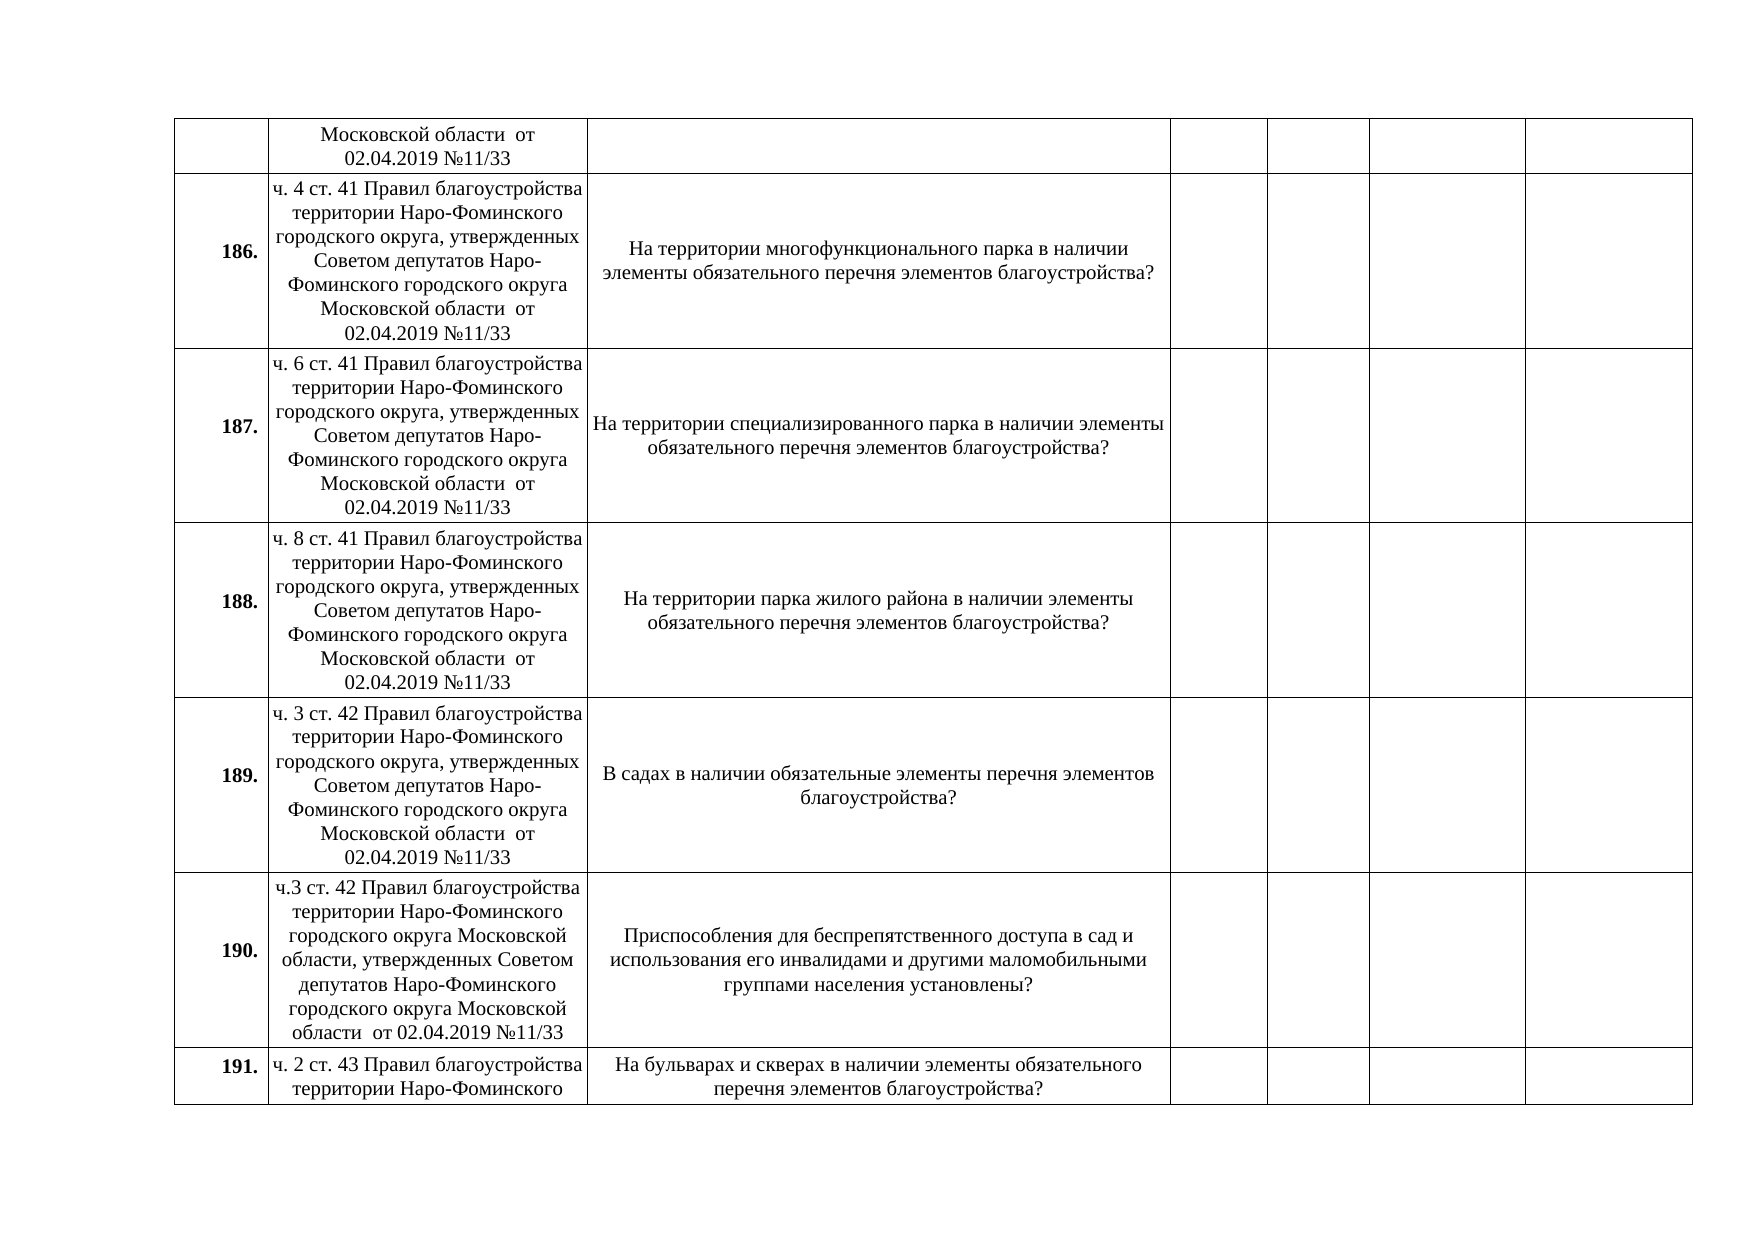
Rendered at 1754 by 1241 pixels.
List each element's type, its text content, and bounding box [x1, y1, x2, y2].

table_cell ч. 6 ст. 41 Правил благоустройства территории Наро-Фоминского городского округа, утвержденных Советом депутатов Наро-Фоминского городского округа Московской области от 02.04.2019 №11/33 [269, 349, 587, 522]
table_cell [1171, 873, 1267, 1047]
table_cell [1171, 523, 1267, 697]
table_cell [1171, 174, 1267, 347]
table_cell [1268, 349, 1369, 522]
table_cell [1526, 873, 1692, 1047]
table_cell ч. 3 ст. 42 Правил благоустройства территории Наро-Фоминского городского округа, утвержденных Советом депутатов Наро-Фоминского городского округа Московской области от 02.04.2019 №11/33 [269, 698, 587, 872]
table_cell [175, 174, 268, 347]
table_cell [1171, 349, 1267, 522]
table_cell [269, 1048, 587, 1104]
table_cell [1370, 873, 1525, 1047]
table_cell ч.3 ст. 42 Правил благоустройства территории Наро-Фоминского городского округа Московской области, утвержденных Советом депутатов Наро-Фоминского городского округа Московской области от 02.04.2019 №11/33 [269, 873, 587, 1047]
table_cell [1526, 349, 1692, 522]
table_cell [1526, 174, 1692, 347]
table_cell [1526, 698, 1692, 872]
table_cell На территории парка жилого района в наличии элементы обязательного перечня элементов благоустройства? [588, 523, 1170, 697]
table_cell ч. 4 ст. 41 Правил благоустройства территории Наро-Фоминского городского округа, утвержденных Советом депутатов Наро-Фоминского городского округа Московской области от 02.04.2019 №11/33 [269, 174, 587, 347]
table_cell [1370, 523, 1525, 697]
table_cell В садах в наличии обязательные элементы перечня элементов благоустройства? [588, 698, 1170, 872]
table_cell [1171, 698, 1267, 872]
table_cell [1526, 1048, 1692, 1104]
table_cell На территории многофункционального парка в наличии элементы обязательного перечня элементов благоустройства? [588, 174, 1170, 347]
table_cell [175, 119, 268, 173]
table_cell [1268, 1048, 1369, 1104]
table_cell Приспособления для беспрепятственного доступа в сад и использования его инвалидами и другими маломобильными группами населения установлены? [588, 873, 1170, 1047]
table_cell [1268, 698, 1369, 872]
table_cell [1526, 523, 1692, 697]
table_cell [1268, 174, 1369, 347]
table_cell ч. 8 ст. 41 Правил благоустройства территории Наро-Фоминского городского округа, утвержденных Советом депутатов Наро-Фоминского городского округа Московской области от 02.04.2019 №11/33 [269, 523, 587, 697]
table_cell [1370, 174, 1525, 347]
table_cell [175, 349, 268, 522]
table_cell [175, 698, 268, 872]
table_cell [175, 1048, 268, 1104]
table_cell На территории специализированного парка в наличии элементы обязательного перечня элементов благоустройства? [588, 349, 1170, 522]
table_cell [1526, 119, 1692, 173]
table_cell [175, 523, 268, 697]
table_cell [1370, 349, 1525, 522]
table_cell [1268, 119, 1369, 173]
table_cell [588, 119, 1170, 173]
table_cell [1171, 119, 1267, 173]
table_cell [1370, 119, 1525, 173]
table_cell [1370, 1048, 1525, 1104]
table_cell [1370, 698, 1525, 872]
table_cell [588, 1048, 1170, 1104]
table_cell [175, 873, 268, 1047]
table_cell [269, 119, 587, 173]
table_cell [1268, 873, 1369, 1047]
table_cell [1171, 1048, 1267, 1104]
table_cell [1268, 523, 1369, 697]
